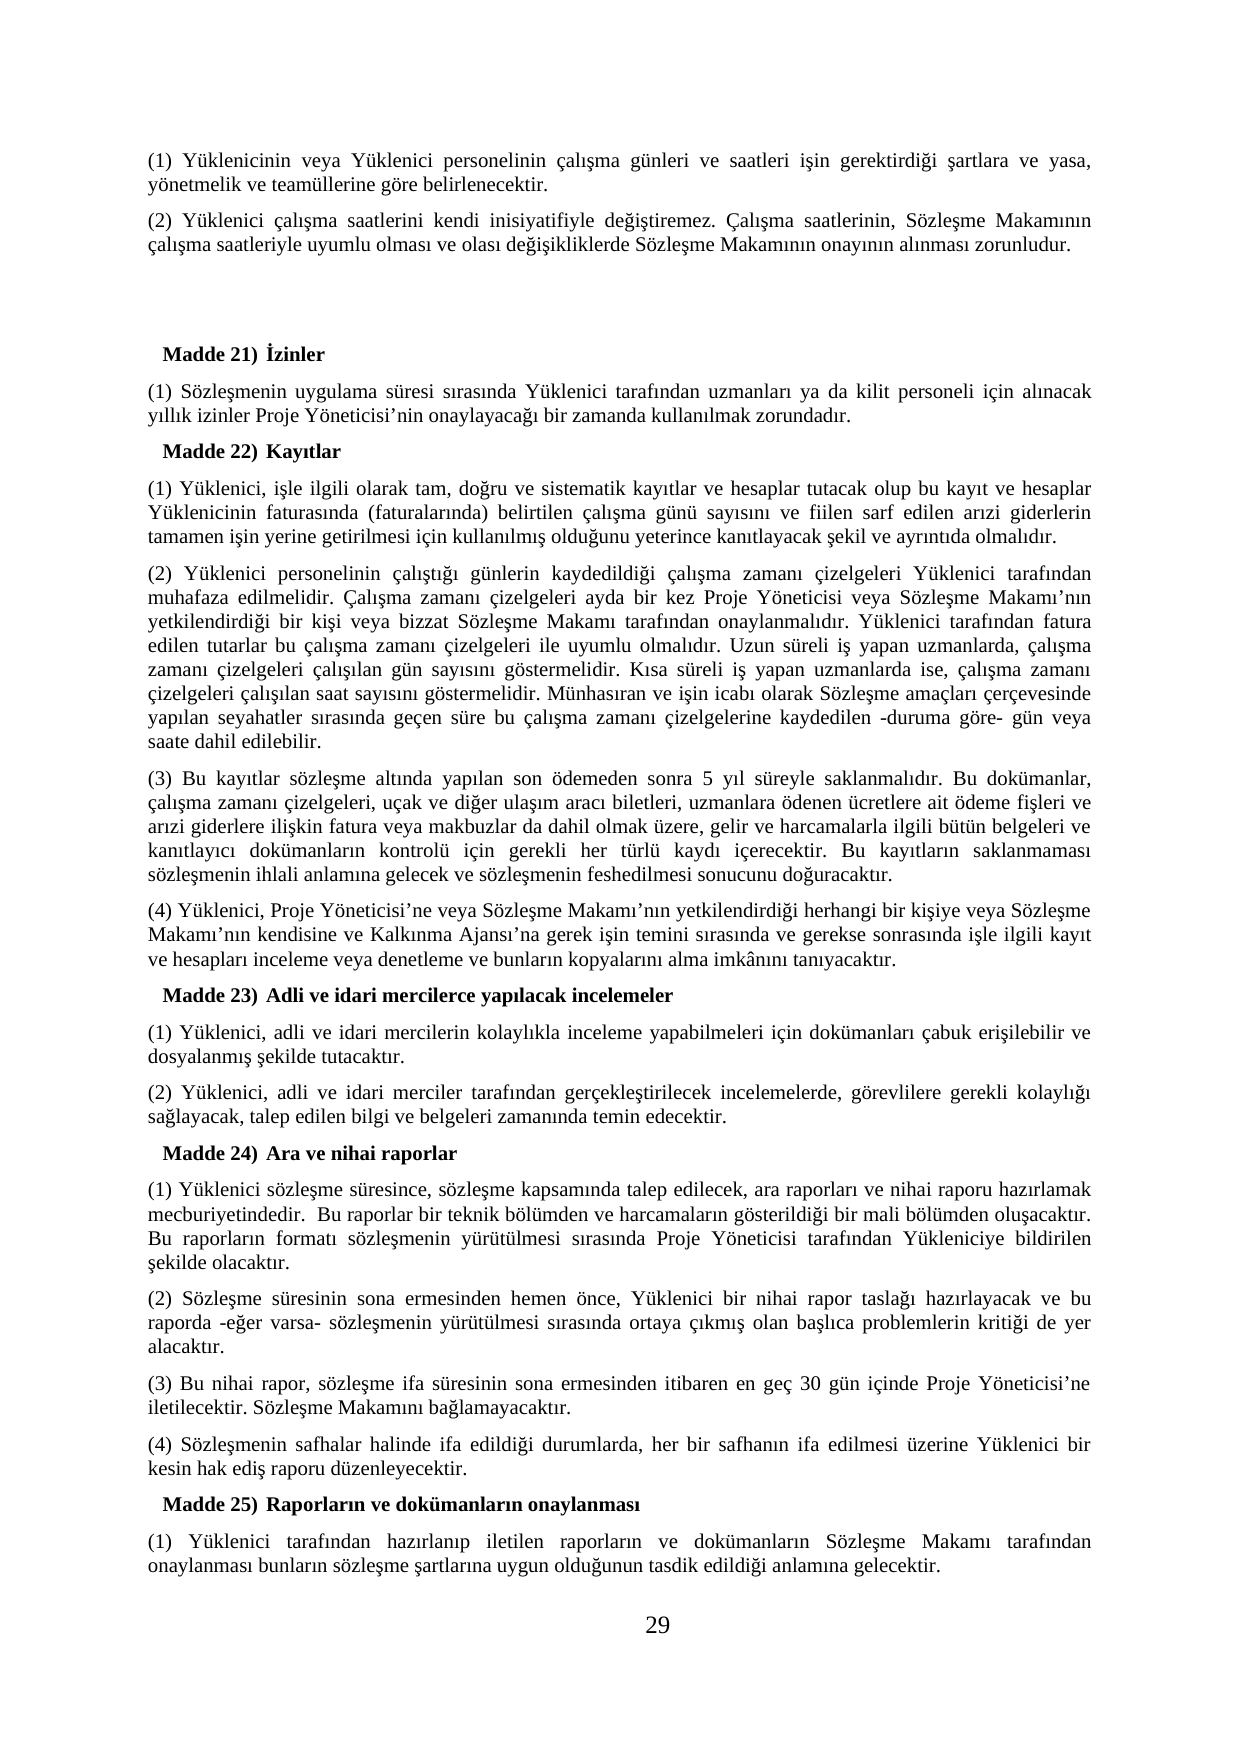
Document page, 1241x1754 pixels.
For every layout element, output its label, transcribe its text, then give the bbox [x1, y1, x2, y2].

list İzinler [162, 342, 1093, 366]
text (4) Yüklenici, Proje Yöneticisi’ne veya Sözleşme Makamı’nın yetkilendirdiği herhangi bir kişiye veya Sözleşme Makamı’nın kendisine ve Kalkınma Ajansı’na gerek işin temini sırasında ve gerekse sonrasında işle ilgili kayıt ve hesapları inceleme veya denetleme ve bunların kopyalarını alma imkânını tanıyacaktır. [148, 898, 1093, 971]
text (2) Yüklenici, adli ve idari merciler tarafından gerçekleştirilecek incelemelerde, görevlilere gerekli kolaylığı sağlayacak, talep edilen bilgi ve belgeleri zamanında temin edecektir. [148, 1080, 1093, 1128]
list Raporların ve dokümanların onaylanması [162, 1492, 1093, 1516]
text (1) Yüklenici tarafından hazırlanıp iletilen raporların ve dokümanların Sözleşme Makamı tarafından onaylanması bunların sözleşme şartlarına uygun olduğunun tasdik edildiği anlamına gelecektir. [148, 1529, 1093, 1577]
text (1) Sözleşmenin uygulama süresi sırasında Yüklenici tarafından uzmanları ya da kilit personeli için alınacak yıllık izinler Proje Yöneticisi’nin onaylayacağı bir zamanda kullanılmak zorundadır. [148, 379, 1093, 427]
text (2) Yüklenici çalışma saatlerini kendi inisiyatifiyle değiştiremez. Çalışma saatlerinin, Sözleşme Makamının çalışma saatleriyle uyumlu olması ve olası değişikliklerde Sözleşme Makamının onayının alınması zorunludur. [148, 208, 1093, 256]
list Kayıtlar [162, 439, 1093, 463]
text (1) Yüklenici, işle ilgili olarak tam, doğru ve sistematik kayıtlar ve hesaplar tutacak olup bu kayıt ve hesaplar Yüklenicinin faturasında (faturalarında) belirtilen çalışma günü sayısını ve fiilen sarf edilen arızi giderlerin tamamen işin yerine getirilmesi için kullanılmış olduğunu yeterince kanıtlayacak şekil ve ayrıntıda olmalıdır. [148, 476, 1093, 548]
text (2) Sözleşme süresinin sona ermesinden hemen önce, Yüklenici bir nihai rapor taslağı hazırlayacak ve bu raporda -eğer varsa- sözleşmenin yürütülmesi sırasında ortaya çıkmış olan başlıca problemlerin kritiği de yer alacaktır. [148, 1286, 1093, 1358]
list Ara ve nihai raporlar [162, 1141, 1093, 1165]
text (4) Sözleşmenin safhalar halinde ifa edildiği durumlarda, her bir safhanın ifa edilmesi üzerine Yüklenici bir kesin hak ediş raporu düzenleyecektir. [148, 1431, 1093, 1479]
text (1) Yüklenici, adli ve idari mercilerin kolaylıkla inceleme yapabilmeleri için dokümanları çabuk erişilebilir ve dosyalanmış şekilde tutacaktır. [148, 1019, 1093, 1068]
text (1) Yüklenici sözleşme süresince, sözleşme kapsamında talep edilecek, ara raporları ve nihai raporu hazırlamak mecburiyetindedir. Bu raporlar bir teknik bölümden ve harcamaların gösterildiği bir mali bölümden oluşacaktır. Bu raporların formatı sözleşmenin yürütülmesi sırasında Proje Yöneticisi tarafından Yükleniciye bildirilen şekilde olacaktır. [148, 1177, 1093, 1274]
text (3) Bu nihai rapor, sözleşme ifa süresinin sona ermesinden itibaren en geç 30 gün içinde Proje Yöneticisi’ne iletilecektir. Sözleşme Makamını bağlamayacaktır. [148, 1371, 1093, 1419]
text (1) Yüklenicinin veya Yüklenici personelinin çalışma günleri ve saatleri işin gerektirdiği şartlara ve yasa, yönetmelik ve teamüllerine göre belirlenecektir. [148, 148, 1093, 196]
list Adli ve idari mercilerce yapılacak incelemeler [162, 983, 1093, 1007]
text (3) Bu kayıtlar sözleşme altında yapılan son ödemeden sonra 5 yıl süreyle saklanmalıdır. Bu dokümanlar, çalışma zamanı çizelgeleri, uçak ve diğer ulaşım aracı biletleri, uzmanlara ödenen ücretlere ait ödeme fişleri ve arızi giderlere ilişkin fatura veya makbuzlar da dahil olmak üzere, gelir ve harcamalarla ilgili bütün belgeleri ve kanıtlayıcı dokümanların kontrolü için gerekli her türlü kaydı içerecektir. Bu kayıtların saklanmaması sözleşmenin ihlali anlamına gelecek ve sözleşmenin feshedilmesi sonucunu doğuracaktır. [148, 766, 1093, 886]
text (2) Yüklenici personelinin çalıştığı günlerin kaydedildiği çalışma zamanı çizelgeleri Yüklenici tarafından muhafaza edilmelidir. Çalışma zamanı çizelgeleri ayda bir kez Proje Yöneticisi veya Sözleşme Makamı’nın yetkilendirdiği bir kişi veya bizzat Sözleşme Makamı tarafından onaylanmalıdır. Yüklenici tarafından fatura edilen tutarlar bu çalışma zamanı çizelgeleri ile uyumlu olmalıdır. Uzun süreli iş yapan uzmanlarda, çalışma zamanı çizelgeleri çalışılan gün sayısını göstermelidir. Kısa süreli iş yapan uzmanlarda ise, çalışma zamanı çizelgeleri çalışılan saat sayısını göstermelidir. Münhasıran ve işin icabı olarak Sözleşme amaçları çerçevesinde yapılan seyahatler sırasında geçen süre bu çalışma zamanı çizelgelerine kaydedilen -duruma göre- gün veya saate dahil edilebilir. [148, 561, 1093, 753]
